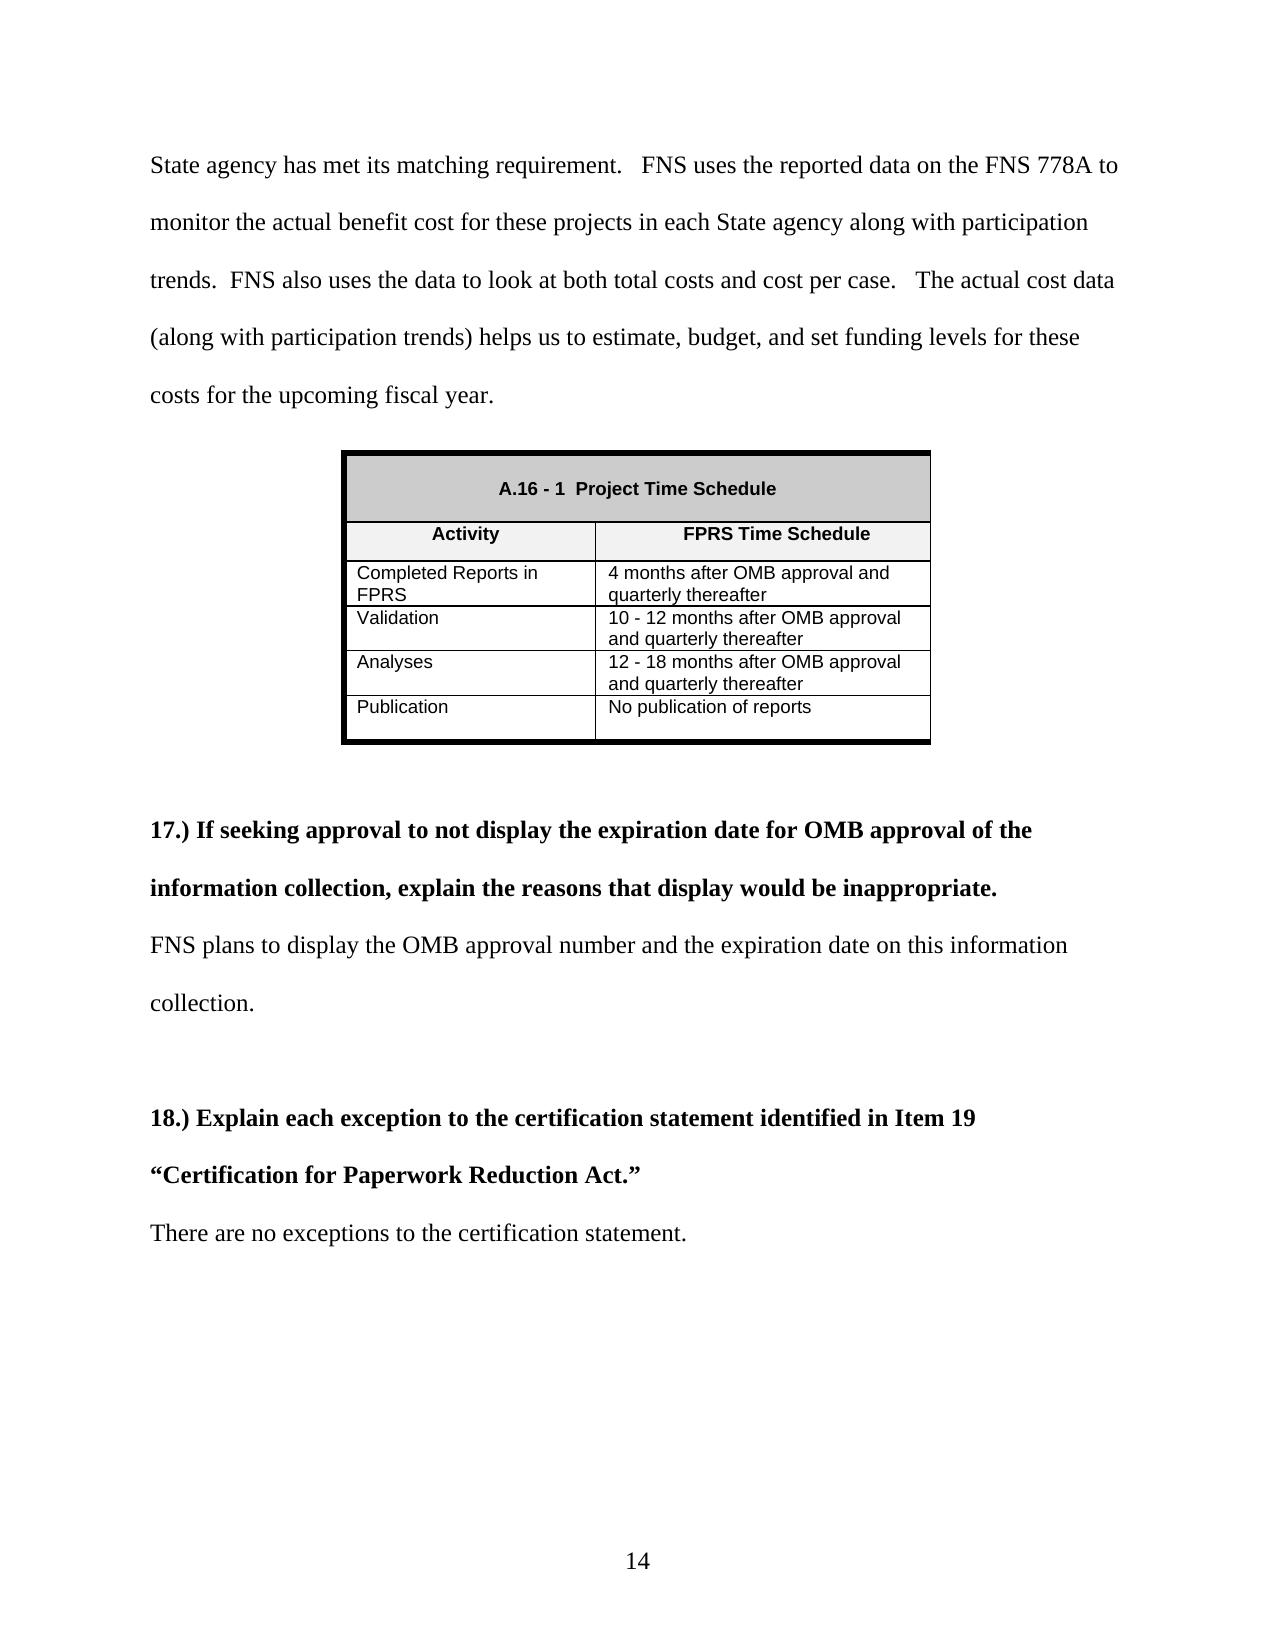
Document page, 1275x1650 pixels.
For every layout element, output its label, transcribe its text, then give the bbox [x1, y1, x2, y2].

table_cell Completed Reports in FPRS [347, 562, 595, 605]
text FNS plans to display the OMB approval number and the expiration date on this information collection. [150, 930, 1125, 1017]
table_cell 12 - 18 months after OMB approval and quarterly thereafter [596, 651, 930, 694]
table_cell Publication [347, 696, 595, 739]
text 17.) If seeking approval to not display the expiration date for OMB approval of the information collection, explain the reasons that display would be inappropriate. [150, 815, 1125, 902]
table_cell FPRS Time Schedule [596, 523, 930, 560]
text 18.) Explain each exception to the certification statement identified in Item 19 “Certification for Paperwork Reduction Act.” [150, 1103, 1125, 1189]
text There are no exceptions to the certification statement. [150, 1218, 1125, 1247]
table_cell 4 months after OMB approval and quarterly thereafter [596, 562, 930, 605]
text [150, 150, 1125, 409]
table_cell 10 - 12 months after OMB approval and quarterly thereafter [596, 607, 930, 650]
table_cell Activity [347, 523, 595, 560]
table_cell Validation [347, 607, 595, 650]
table_header A.16 - 1 Project Time Schedule [347, 456, 930, 521]
table_cell Analyses [347, 651, 595, 694]
table_cell No publication of reports [596, 696, 930, 739]
